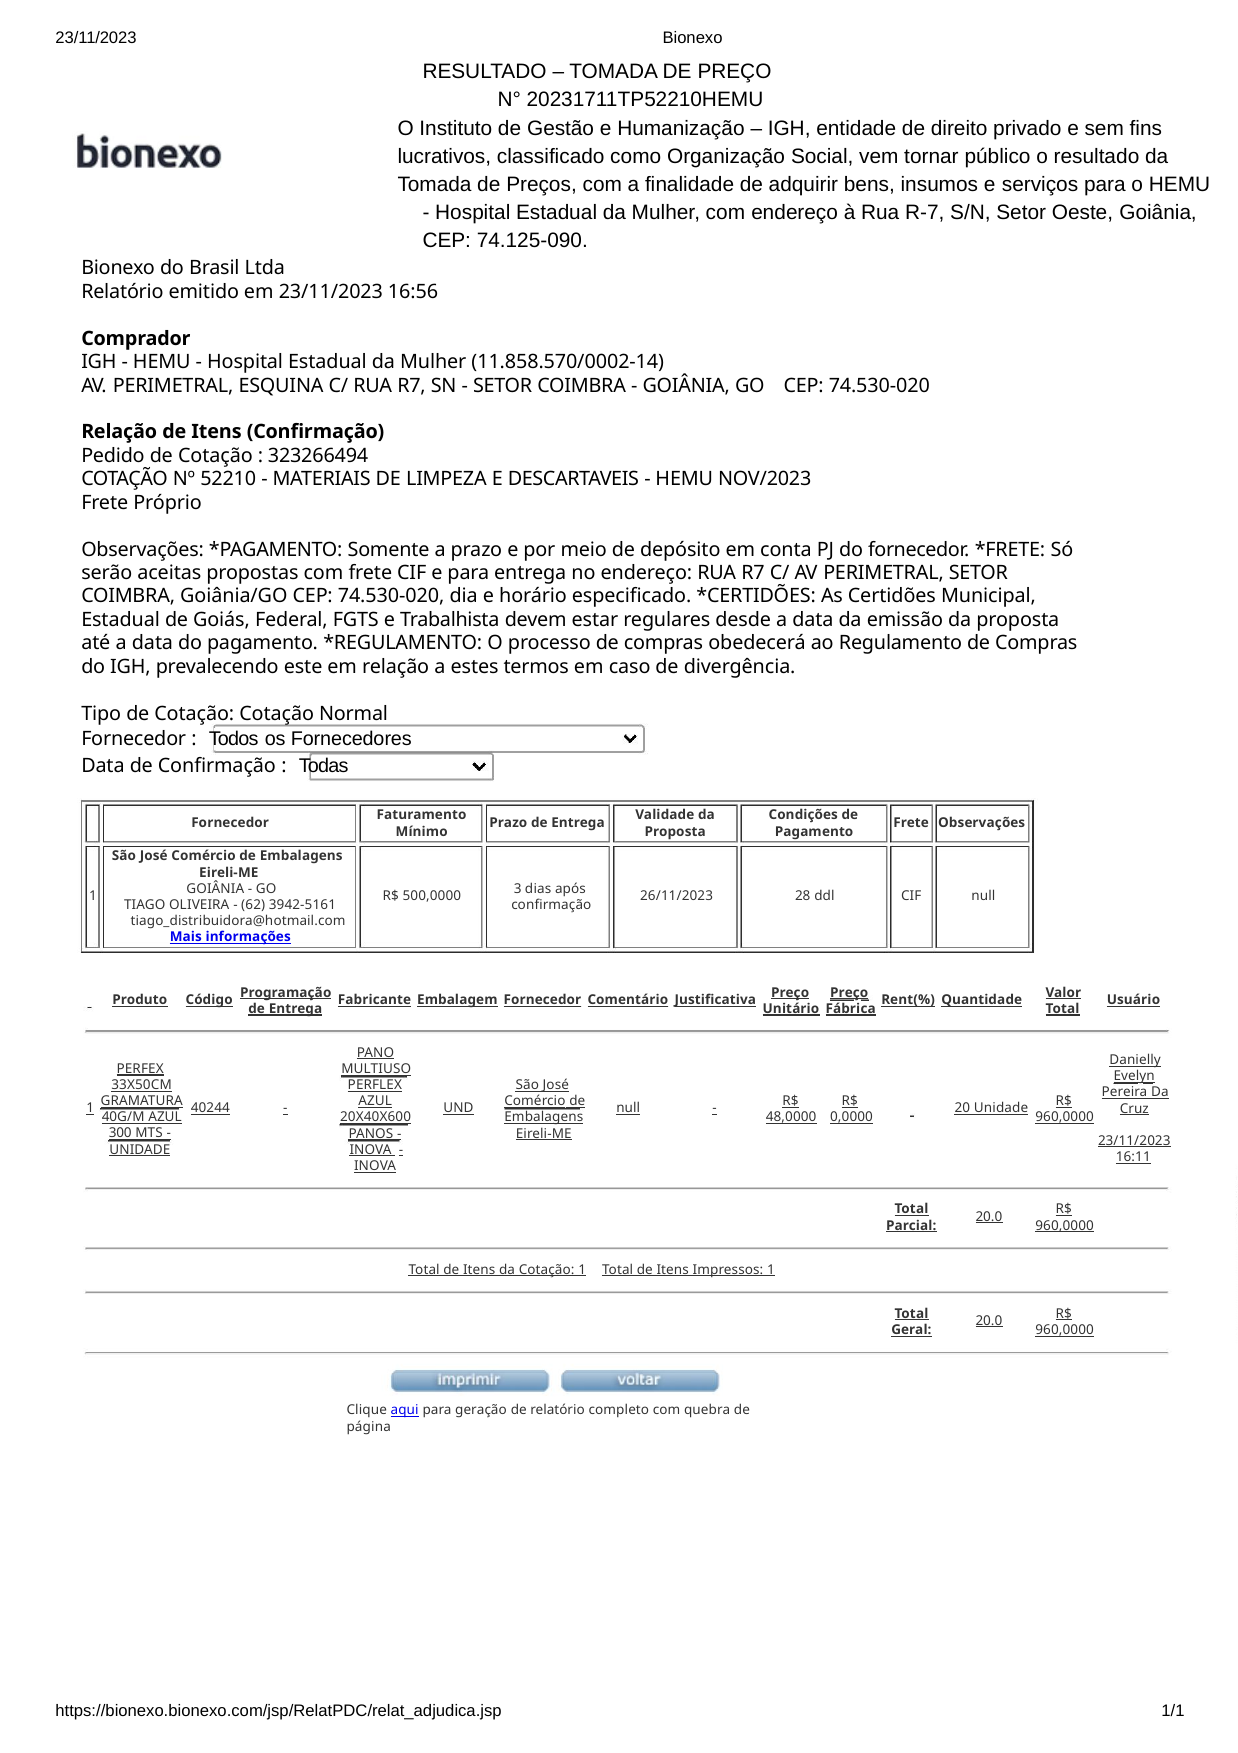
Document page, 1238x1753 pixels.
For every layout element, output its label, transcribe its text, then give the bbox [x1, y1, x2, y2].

text Fornecedor : Todos os Fornecedores [81, 726, 449, 750]
text 26/11/2023 [640, 887, 730, 904]
text Produto Código [112, 991, 253, 1008]
text 20X40X600 [340, 1109, 428, 1125]
text Clique aqui para geração de relatório completo com quebra de página [346, 1402, 793, 1434]
text Fornecedor [191, 814, 289, 831]
text Preço [771, 984, 830, 1000]
text Frete Próprio [81, 490, 929, 514]
text Rent(%) Quantidade [881, 991, 1050, 1008]
text 28 ddl [795, 887, 852, 904]
text - [283, 1100, 308, 1116]
text de Entrega [248, 1000, 351, 1017]
text PANO [357, 1044, 427, 1061]
text Estadual de Goiás, Federal, FGTS e Trabalhista devem estar regulares desde a data da emissão da proposta [81, 608, 1192, 631]
text Geral: [891, 1321, 953, 1337]
text Embalagens [504, 1109, 599, 1125]
text 960,0000 [1035, 1321, 1112, 1337]
text RESULTADO – TOMADA DE PREÇO [422, 60, 801, 83]
text Condições de [768, 807, 879, 823]
text Pedido de Cotação : 323266494 [81, 443, 929, 467]
text null [971, 887, 1013, 904]
text Parcial: [886, 1217, 958, 1233]
text Data de Confirmação : Todas [81, 754, 449, 778]
text IGH - HEMU - Hospital Estadual da Mulher (11.858.570/0002-14) [81, 349, 1060, 373]
text 960,0000 [1035, 1217, 1112, 1233]
text TIAGO OLIVEIRA - (62) 3942-5161 [124, 896, 360, 912]
text 40244 [191, 1100, 248, 1116]
text R$ 500,0000 [382, 887, 479, 904]
text lucrativos, classificado como Organização Social, vem tornar público o resultado da [397, 144, 1237, 168]
text Eireli-ME [516, 1125, 599, 1141]
text até a data do pagamento. *REGULAMENTO: O processo de compras obedecerá ao Regulamento de Compras [81, 631, 1192, 654]
text Total de Itens da Cotação: 1 [408, 1261, 602, 1277]
text null [616, 1100, 658, 1116]
text AZUL [358, 1093, 428, 1109]
text N° 20231711TP52210HEMU [497, 88, 790, 111]
text 960,0000 [1035, 1109, 1112, 1125]
text Prazo de Entrega [489, 814, 626, 831]
text Total [1045, 1000, 1102, 1017]
text Faturamento [376, 807, 485, 823]
text MULTIUSO [341, 1061, 427, 1076]
text Preço [830, 984, 889, 1000]
text Total [894, 1201, 958, 1217]
text Hospital Estadual da Mulher, com endereço à Rua R-7, S/N, Setor Oeste, Goiânia, [435, 201, 1223, 224]
text São José [515, 1076, 599, 1093]
text 1 [89, 887, 117, 904]
text 1/1 [1161, 1702, 1209, 1720]
picture [0, 0, 1238, 1753]
text 0G/M AZUL [109, 1109, 198, 1125]
text Evelyn [1113, 1068, 1184, 1084]
text R$ [841, 1092, 878, 1109]
text Mínimo [395, 823, 485, 839]
text R$ [1055, 1305, 1112, 1321]
text 48,0000 0,0000 [766, 1109, 890, 1125]
text 00 MTS - [116, 1125, 198, 1141]
text Total [894, 1305, 953, 1321]
text Validade da [635, 807, 735, 823]
text Total de Itens Impressos: 1 [602, 1261, 794, 1277]
text tiago_distribuidora@hotmail.com [130, 912, 360, 929]
text Valor [1045, 984, 1102, 1000]
text Mais informações [169, 929, 360, 945]
text 0.0 [983, 1312, 1022, 1328]
text UND [443, 1100, 491, 1116]
text Usuário [1107, 991, 1179, 1008]
text Frete Observações [893, 814, 1046, 831]
text Programação [240, 984, 351, 1000]
text do IGH, prevalecendo este em relação a estes termos em caso de divergência. [81, 654, 1192, 678]
text Relação de Itens (Confirmação) [81, 420, 929, 443]
text Bionexo [662, 29, 747, 47]
text GRAMATURA [100, 1092, 199, 1109]
text 3/11/2023 [64, 29, 163, 47]
text Relatório emitido em 23/11/2023 16:56 [81, 279, 499, 303]
text 16:11 [1116, 1148, 1188, 1164]
text - [712, 1100, 737, 1116]
text confirmação [511, 896, 604, 913]
text Bionexo do Brasil Ltda [81, 256, 499, 279]
text INOVA - [349, 1141, 428, 1157]
text R$ [1055, 1092, 1112, 1109]
text R$ [1055, 1201, 1112, 1217]
text Eireli-ME [199, 864, 373, 880]
text PERFLEX [347, 1076, 428, 1093]
text PANOS - [348, 1125, 428, 1141]
text 33X50CM [111, 1076, 188, 1092]
text 3 dias após [513, 880, 604, 896]
text Tomada de Preços, com a finalidade de adquirir bens, insumos e serviços para o HEMU [397, 173, 1237, 196]
text Comprador [81, 326, 227, 349]
text Cruz [1119, 1100, 1184, 1116]
text Fabricante Embalagem Fornecedor Comentário Justificativa [338, 991, 781, 1008]
text https://bionexo.bionexo.com/jsp/RelatPDC/relat_adjudica.jsp [55, 1702, 527, 1720]
text Unitário Fábrica [762, 1000, 895, 1017]
text COIMBRA, Goiânia/GO CEP: 74.530-020, dia e horário especificado. *CERTIDÕES: As Certidões Municipal, [81, 584, 1192, 608]
text O Instituto de Gestão e Humanização – IGH, entidade de direito privado e sem fins [397, 116, 1237, 139]
text Pereira Da [1101, 1084, 1184, 1100]
text 0.0 [983, 1208, 1022, 1224]
text Proposta [644, 823, 735, 839]
text 1 [86, 1100, 114, 1116]
text AV. PERIMETRAL, ESQUINA C/ RUA R7, SN - SETOR COIMBRA - GOIÂNIA, GO CEP: 74.530-020 [81, 373, 1060, 397]
text Pagamento [774, 823, 879, 839]
text Comércio de [504, 1093, 599, 1109]
text PERFEX [116, 1060, 183, 1076]
text Tipo de Cotação: Cotação Normal [81, 701, 449, 725]
text - [422, 201, 435, 224]
text INOVA [354, 1157, 428, 1173]
text GOIÂNIA - GO [186, 880, 293, 896]
text serão aceitas propostas com frete CIF e para entrega no endereço: RUA R7 C/ AV PERIMETRAL, SETOR [81, 561, 1192, 584]
text Danielly [1109, 1051, 1184, 1068]
text R$ [782, 1092, 818, 1109]
text CEP: 74.125-090. [422, 229, 613, 252]
text UNIDADE [109, 1141, 198, 1157]
text 3/11/2023 [1105, 1132, 1188, 1148]
text São José Comércio de Embalagens [112, 848, 373, 864]
text CIF [901, 887, 941, 904]
text Observações: *PAGAMENTO: Somente a prazo e por meio de depósito em conta PJ do fornecedor. *FRETE: Só [81, 537, 1192, 561]
text 20 Unidade [954, 1100, 1043, 1116]
text COTAÇÃO Nº 52210 - MATERIAIS DE LIMPEZA E DESCARTAVEIS - HEMU NOV/2023 [81, 467, 929, 490]
